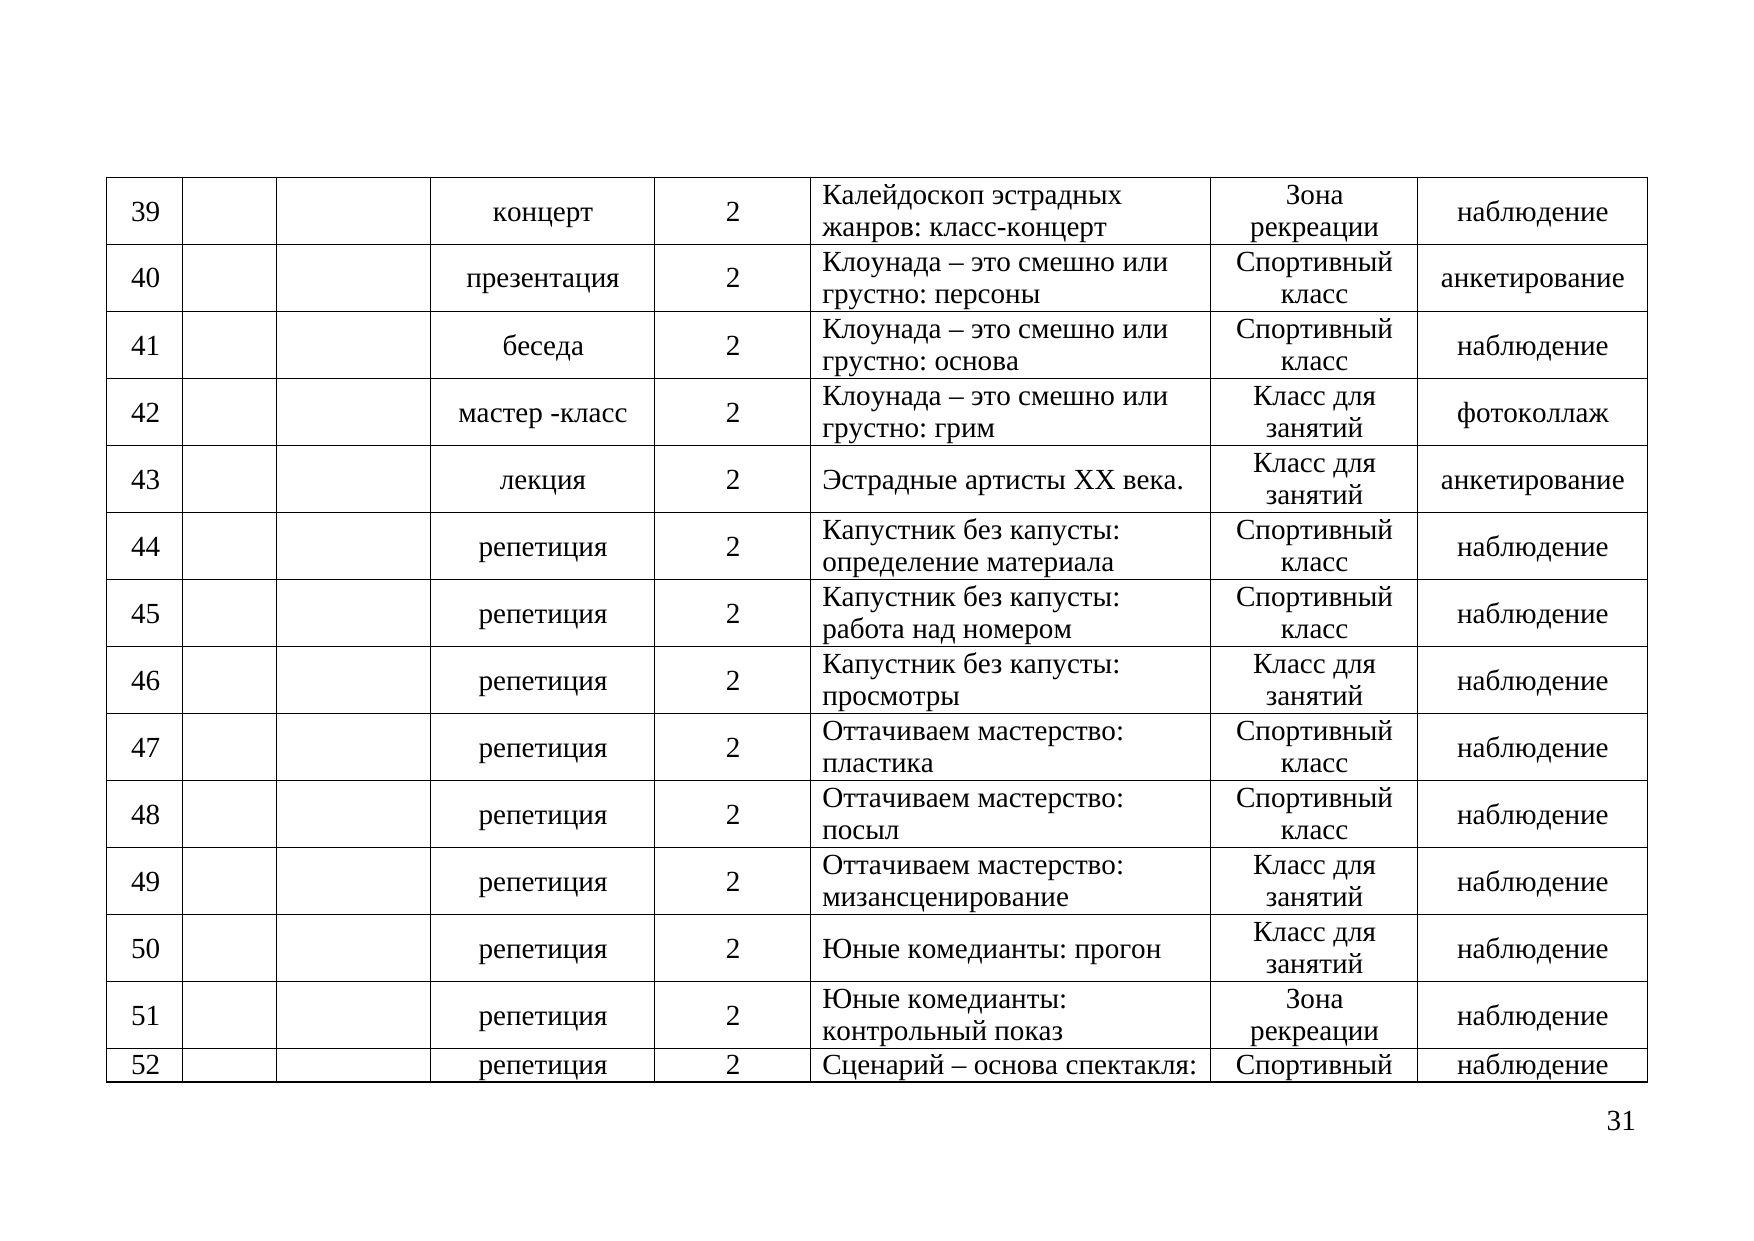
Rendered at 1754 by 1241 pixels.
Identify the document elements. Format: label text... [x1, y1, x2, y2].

table_cell 49 [107, 848, 182, 914]
table_cell [277, 312, 430, 378]
table_cell Капустник без капусты: работа над номером [811, 580, 1210, 646]
table_cell Спортивный [1211, 1049, 1417, 1081]
table_cell наблюдение [1418, 982, 1647, 1048]
table_cell репетиция [431, 513, 654, 579]
table_cell [183, 915, 276, 981]
table_cell [183, 580, 276, 646]
table_cell 42 [107, 379, 182, 445]
table_header концерт [431, 178, 654, 244]
table_cell Класс для занятий [1211, 647, 1417, 713]
table_cell лекция [431, 446, 654, 512]
table_cell 47 [107, 714, 182, 780]
table_header Калейдоскоп эстрадных жанров: класс-концерт [811, 178, 1210, 244]
table_cell презентация [431, 245, 654, 311]
table_cell 2 [655, 312, 810, 378]
table_cell 2 [655, 245, 810, 311]
table_cell 41 [107, 312, 182, 378]
table_cell Капустник без капусты: просмотры [811, 647, 1210, 713]
table_cell Оттачиваем мастерство: посыл [811, 781, 1210, 847]
table_cell наблюдение [1418, 781, 1647, 847]
table_cell наблюдение [1418, 513, 1647, 579]
table_header [183, 178, 276, 244]
table_cell [183, 781, 276, 847]
table_cell репетиция [431, 580, 654, 646]
table_cell [277, 647, 430, 713]
table_cell 2 [655, 848, 810, 914]
table_cell Юные комедианты: контрольный показ [811, 982, 1210, 1048]
table_cell [277, 781, 430, 847]
table_header 2 [655, 178, 810, 244]
table_cell Эстрадные артисты ХХ века. [811, 446, 1210, 512]
table_cell репетиция [431, 848, 654, 914]
table_cell Спортивный класс [1211, 245, 1417, 311]
table_cell наблюдение [1418, 848, 1647, 914]
table_header Зона рекреации [1211, 178, 1417, 244]
table_cell анкетирование [1418, 446, 1647, 512]
table_cell репетиция [431, 647, 654, 713]
table_cell Клоунада – это смешно или грустно: грим [811, 379, 1210, 445]
table_cell [183, 513, 276, 579]
table_header наблюдение [1418, 178, 1647, 244]
table_cell репетиция [431, 781, 654, 847]
table_cell Спортивный класс [1211, 513, 1417, 579]
table_cell 44 [107, 513, 182, 579]
table_cell Спортивный класс [1211, 781, 1417, 847]
table_cell репетиция [431, 915, 654, 981]
table_cell 2 [655, 513, 810, 579]
table_cell репетиция [431, 982, 654, 1048]
table_cell наблюдение [1418, 915, 1647, 981]
table_cell [183, 312, 276, 378]
table_cell [277, 580, 430, 646]
table_cell Капустник без капусты: определение материала [811, 513, 1210, 579]
table_cell [277, 245, 430, 311]
table_cell Юные комедианты: прогон [811, 915, 1210, 981]
table_cell 2 [655, 1049, 810, 1081]
table_cell 2 [655, 915, 810, 981]
table_cell [183, 245, 276, 311]
table_cell репетиция [431, 1049, 654, 1081]
table_cell наблюдение [1418, 714, 1647, 780]
table_cell 45 [107, 580, 182, 646]
table_cell 2 [655, 982, 810, 1048]
table_header 39 [107, 178, 182, 244]
table_cell Оттачиваем мастерство: мизансценирование [811, 848, 1210, 914]
table_cell 2 [655, 647, 810, 713]
table_cell наблюдение [1418, 580, 1647, 646]
table_cell [183, 714, 276, 780]
table_cell [183, 379, 276, 445]
table_cell 51 [107, 982, 182, 1048]
table_cell [183, 1049, 276, 1081]
table_cell 52 [107, 1049, 182, 1081]
table_cell [183, 982, 276, 1048]
table_cell [277, 513, 430, 579]
table_cell 2 [655, 446, 810, 512]
table_cell [183, 446, 276, 512]
table_cell [183, 647, 276, 713]
table_cell Спортивный класс [1211, 714, 1417, 780]
table_cell наблюдение [1418, 1049, 1647, 1081]
table_cell анкетирование [1418, 245, 1647, 311]
table_cell [277, 1049, 430, 1081]
table_cell Спортивный класс [1211, 312, 1417, 378]
table_cell наблюдение [1418, 647, 1647, 713]
table_cell Спортивный класс [1211, 580, 1417, 646]
table_cell Класс для занятий [1211, 848, 1417, 914]
table_cell мастер -класс [431, 379, 654, 445]
table_cell Класс для занятий [1211, 915, 1417, 981]
table_cell [277, 446, 430, 512]
table_cell 40 [107, 245, 182, 311]
table_cell 43 [107, 446, 182, 512]
table_cell Класс для занятий [1211, 379, 1417, 445]
table_cell [277, 379, 430, 445]
table_cell репетиция [431, 714, 654, 780]
table_cell фотоколлаж [1418, 379, 1647, 445]
table_cell 46 [107, 647, 182, 713]
table_cell 2 [655, 781, 810, 847]
table_cell 50 [107, 915, 182, 981]
table_cell Оттачиваем мастерство: пластика [811, 714, 1210, 780]
table_cell [277, 982, 430, 1048]
table_cell [277, 848, 430, 914]
table_cell 2 [655, 379, 810, 445]
table_cell беседа [431, 312, 654, 378]
table_cell Класс для занятий [1211, 446, 1417, 512]
table_cell 2 [655, 714, 810, 780]
table_cell [277, 714, 430, 780]
table_cell Сценарий – основа спектакля: [811, 1049, 1210, 1081]
table_cell Клоунада – это смешно или грустно: основа [811, 312, 1210, 378]
table_cell 2 [655, 580, 810, 646]
table_cell [183, 848, 276, 914]
table_cell Зона рекреации [1211, 982, 1417, 1048]
table_header [277, 178, 430, 244]
table_cell [277, 915, 430, 981]
table_cell 48 [107, 781, 182, 847]
table_cell Клоунада – это смешно или грустно: персоны [811, 245, 1210, 311]
table_cell наблюдение [1418, 312, 1647, 378]
